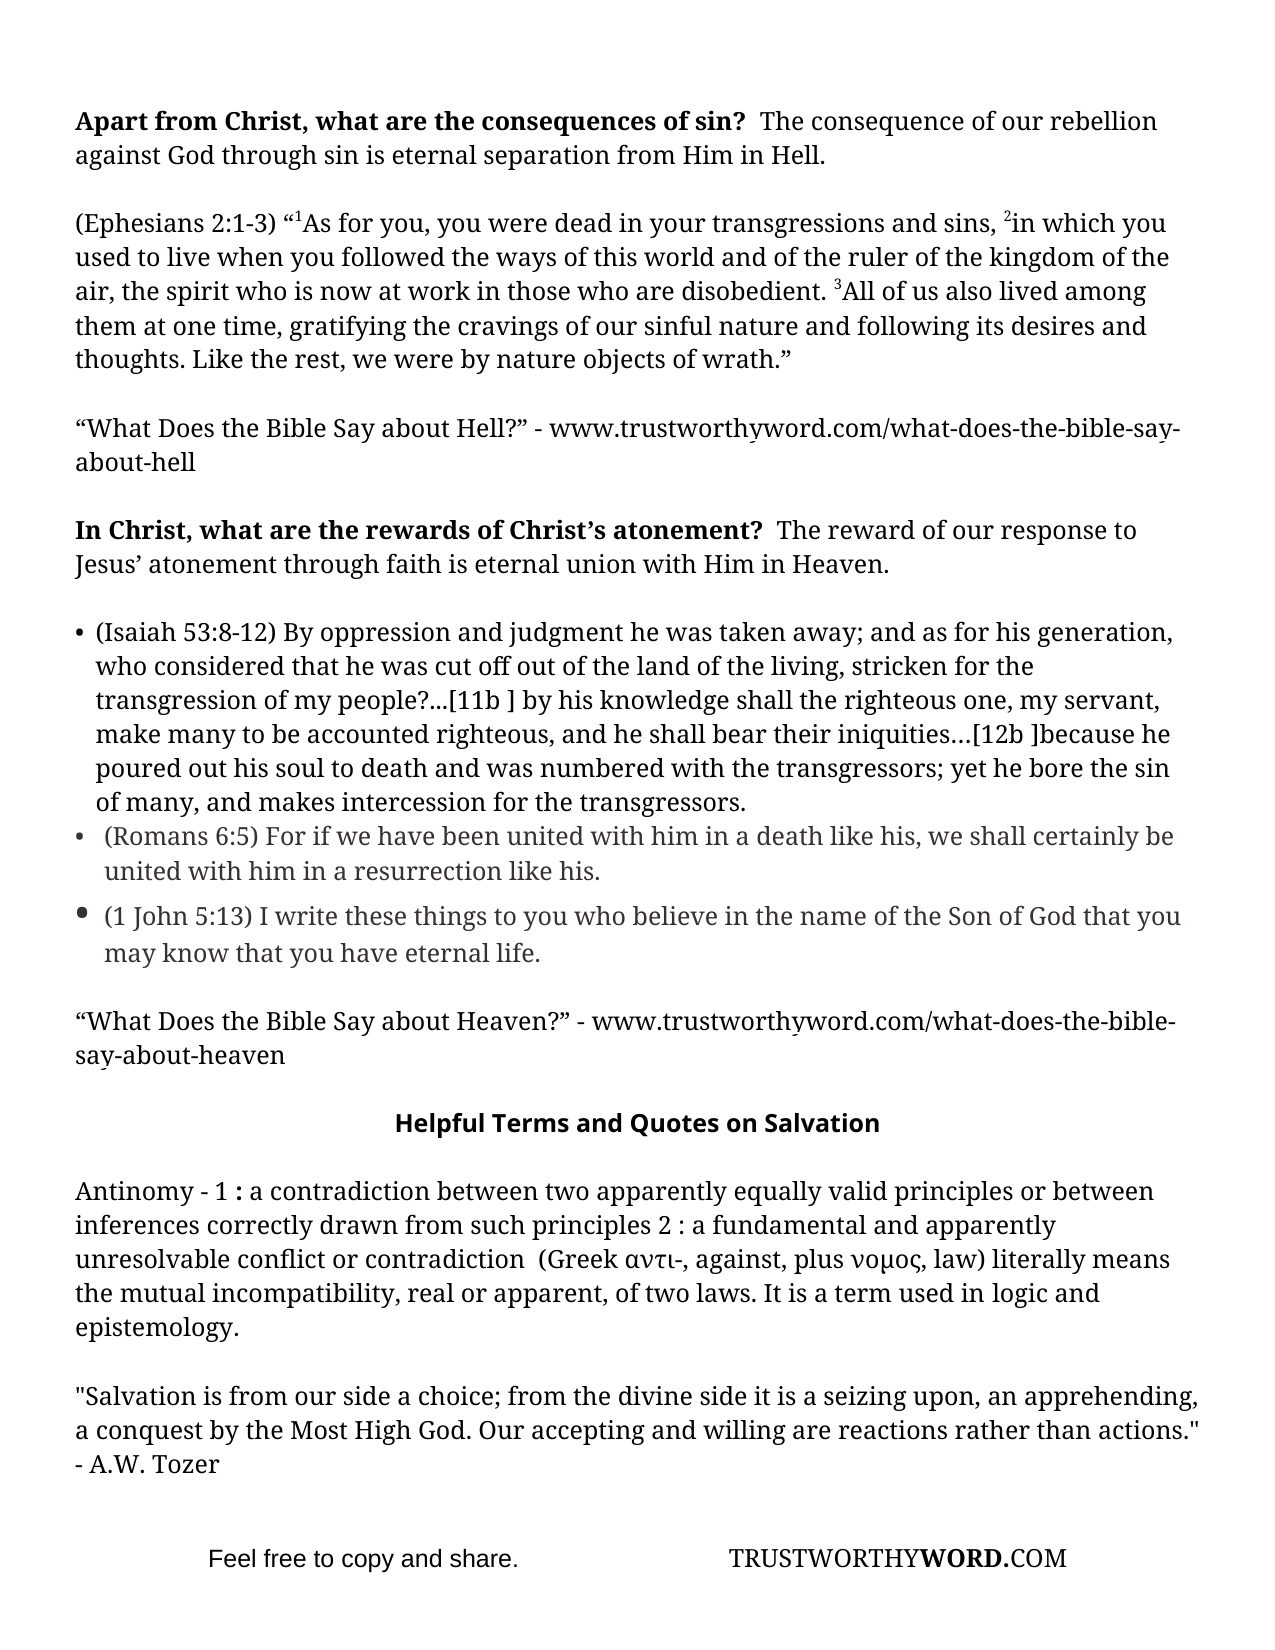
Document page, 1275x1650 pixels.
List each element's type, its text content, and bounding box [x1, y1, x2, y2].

text “What Does the Bible Say about Hell?” - www.trustworthyword.com/what-does-the-bible-say-about-hell [75, 410, 1200, 478]
text (Ephesians 2:1-3) “1As for you, you were dead in your transgressions and sins, 2in which you used to live when you followed the ways of this world and of the ruler of the kingdom of the air, the spirit who is now at work in those who are disobedient. 3All of us also lived among them at one time, gratifying the cravings of our sinful nature and following its desires and thoughts. Like the rest, we were by nature objects of wrath.” [75, 206, 1200, 376]
text Apart from Christ, what are the consequences of sin? The consequence of our rebellion against God through sin is eternal separation from Him in Hell. [75, 104, 1200, 172]
text Helpful Terms and Quotes on Salvation [75, 1106, 1200, 1140]
text Antinomy - 1 : a contradiction between two apparently equally valid principles or between inferences correctly drawn from such principles 2 : a fundamental and apparently unresolvable conflict or contradiction (Greek αντι-, against, plus νομος, law) literally means the mutual incompatibility, real or apparent, of two laws. It is a term used in logic and epistemology. [75, 1174, 1200, 1344]
list (Romans 6:5) For if we have been united with him in a death like his, we shall certainly be united with him in a resurrection like his. [75, 819, 1200, 887]
text "Salvation is from our side a choice; from the divine side it is a seizing upon, an apprehending, a conquest by the Most High God. Our accepting and willing are reactions rather than actions." - A.W. Tozer [75, 1378, 1200, 1480]
list (Isaiah 53:8-12) By oppression and judgment he was taken away; and as for his generation, who considered that he was cut off out of the land of the living, stricken for the transgression of my people?...[11b ] by his knowledge shall the righteous one, my servant, make many to be accounted righteous, and he shall bear their iniquities…[12b ]because he poured out his soul to death and was numbered with the transgressors; yet he bore the sin of many, and makes intercession for the transgressors. [75, 615, 1200, 819]
text In Christ, what are the rewards of Christ’s atonement? The reward of our response to Jesus’ atonement through faith is eternal union with Him in Heaven. [75, 512, 1200, 581]
list (1 John 5:13) I write these things to you who believe in the name of the Son of God that you may know that you have eternal life. [75, 887, 1200, 969]
text “What Does the Bible Say about Heaven?” - www.trustworthyword.com/what-does-the-bible-say-about-heaven [75, 1003, 1200, 1072]
